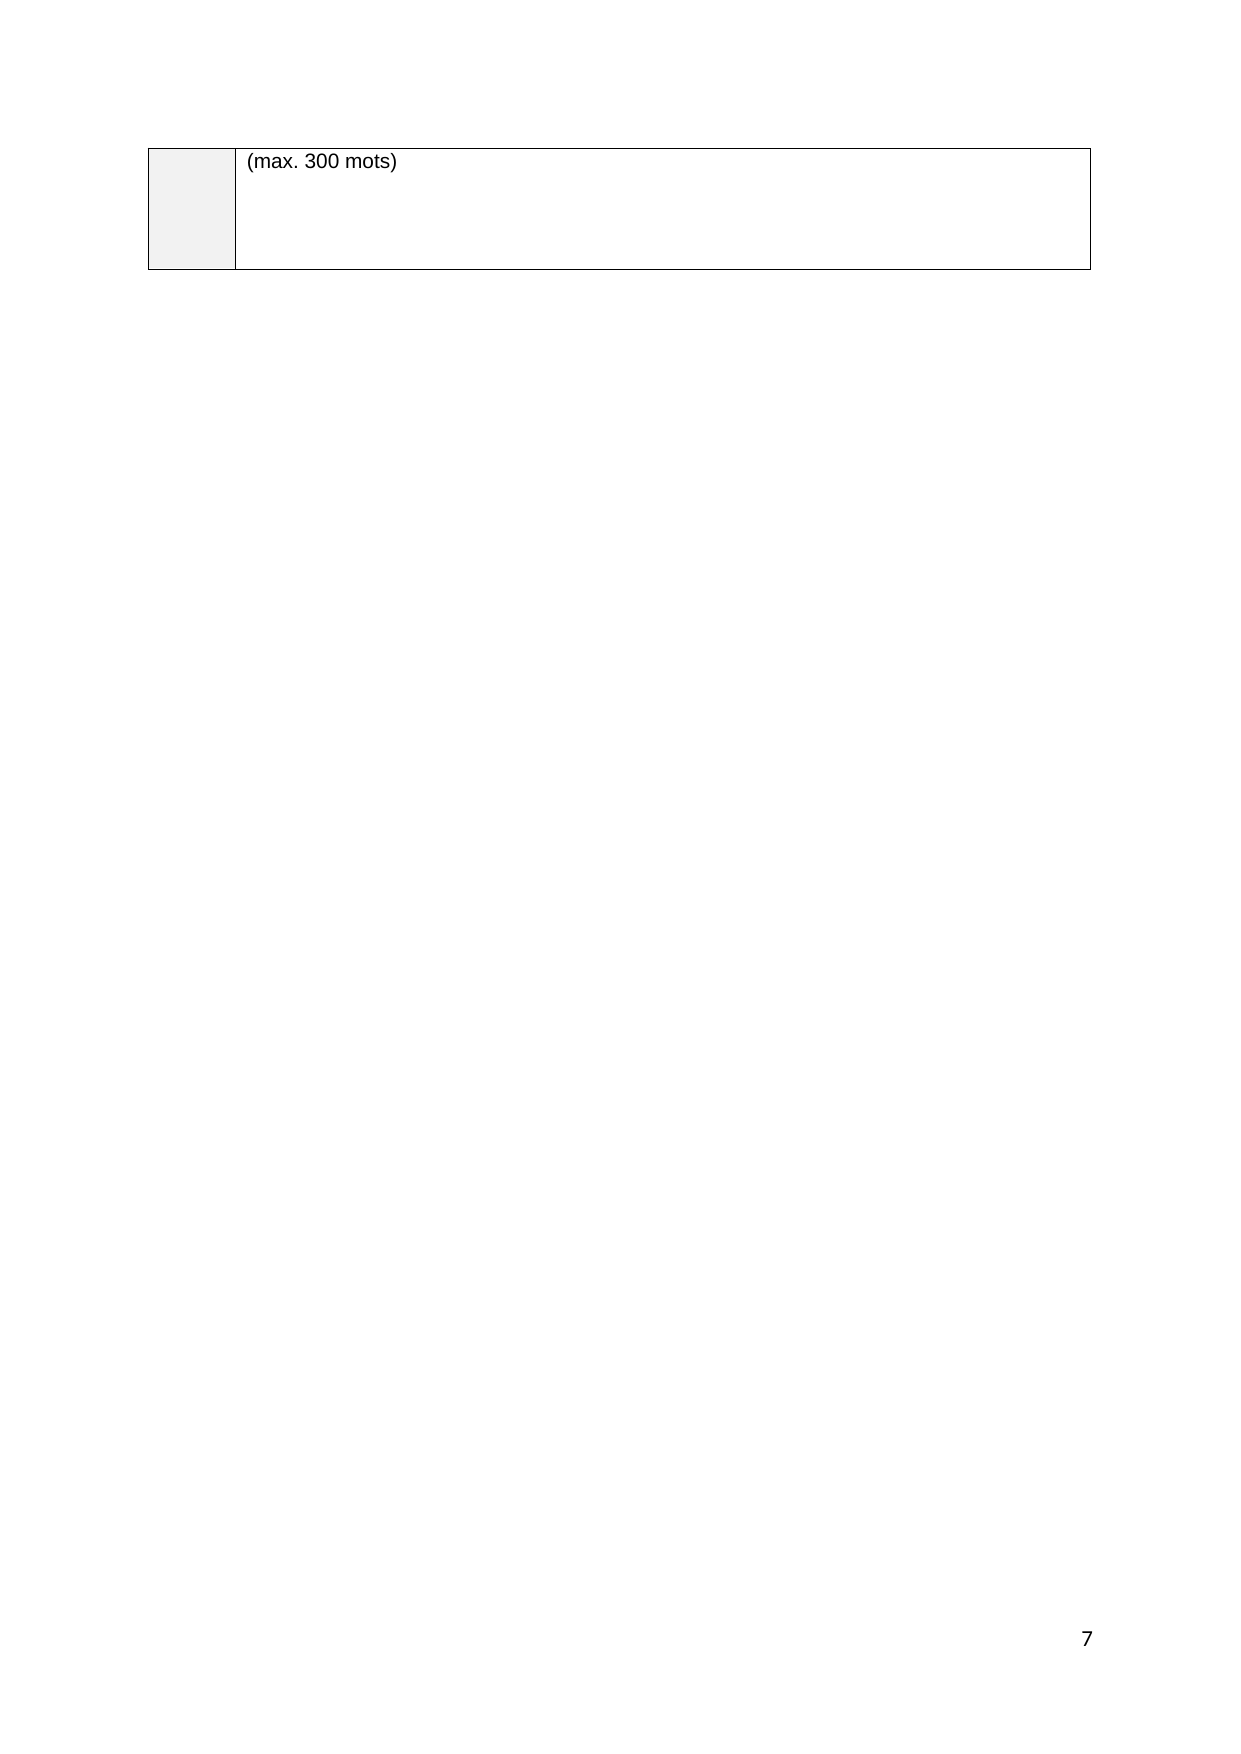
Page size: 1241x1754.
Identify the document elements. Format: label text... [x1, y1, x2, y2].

table_cell (max. 300 mots) [236, 149, 1090, 268]
